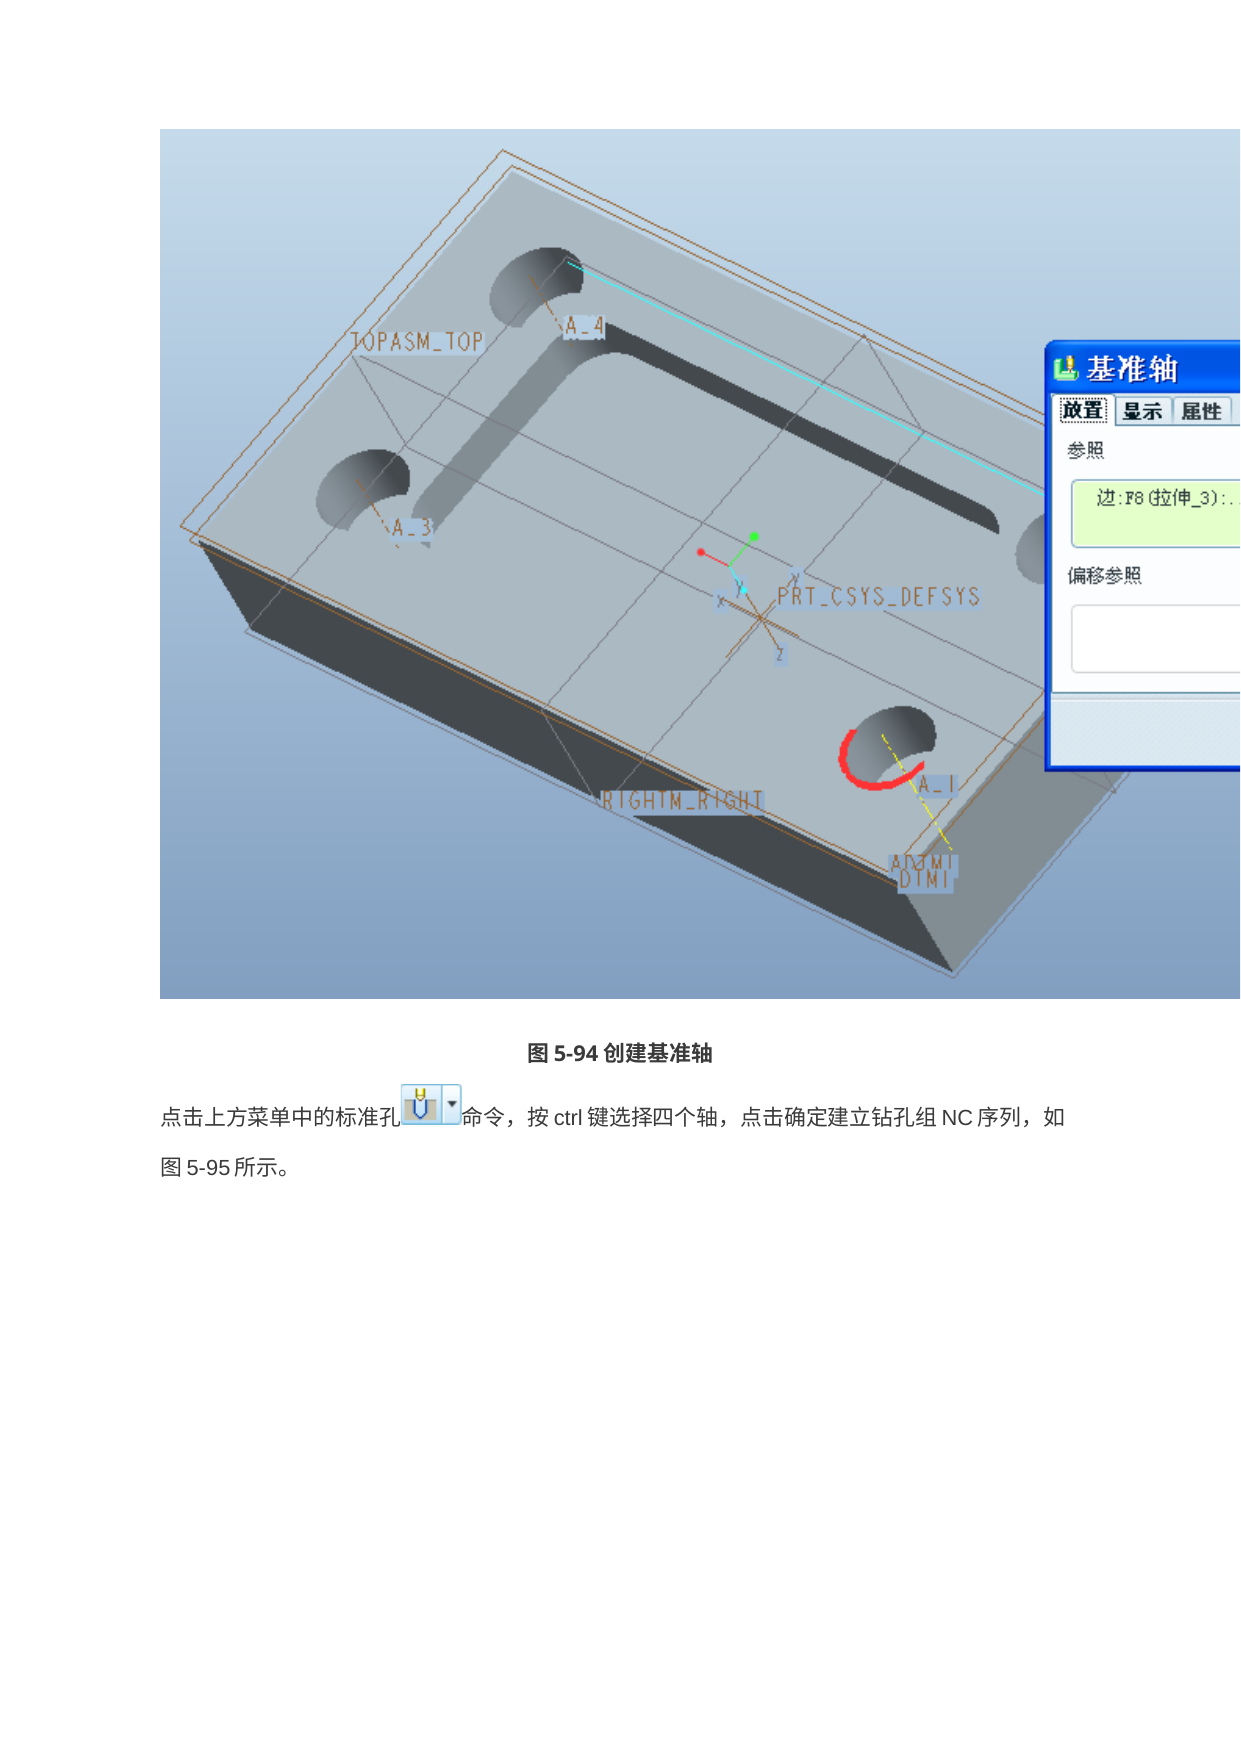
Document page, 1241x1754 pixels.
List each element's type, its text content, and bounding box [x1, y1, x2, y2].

text 点击上方菜单中的标准孔命令，按ctrl键选择四个轴，点击确定建立钻孔组NC序列，如图5-95所示。 [160, 1084, 1080, 1182]
text 图5-94 创建基准轴 [160, 1036, 1080, 1069]
picture [400, 1084, 462, 1125]
picture [160, 129, 1241, 999]
